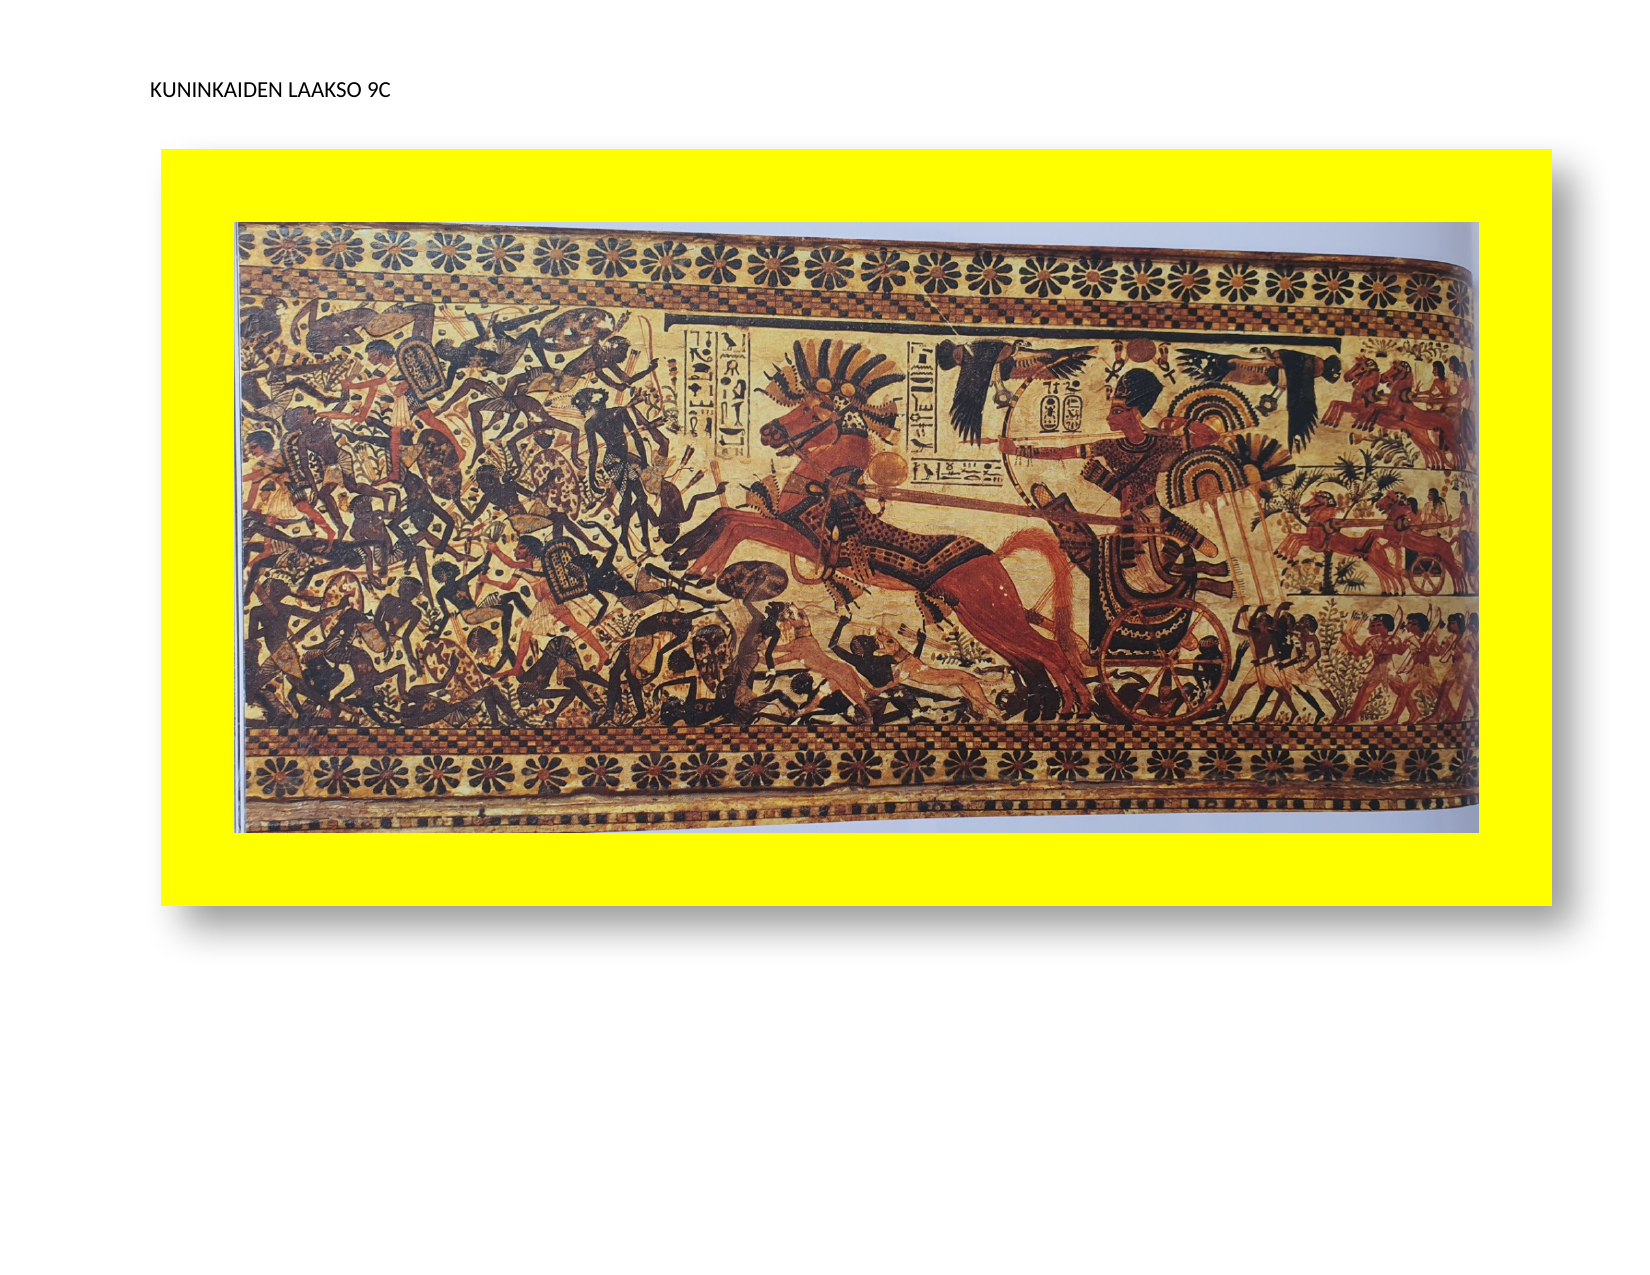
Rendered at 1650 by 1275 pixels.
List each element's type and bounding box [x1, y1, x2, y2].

picture [234, 222, 1479, 833]
